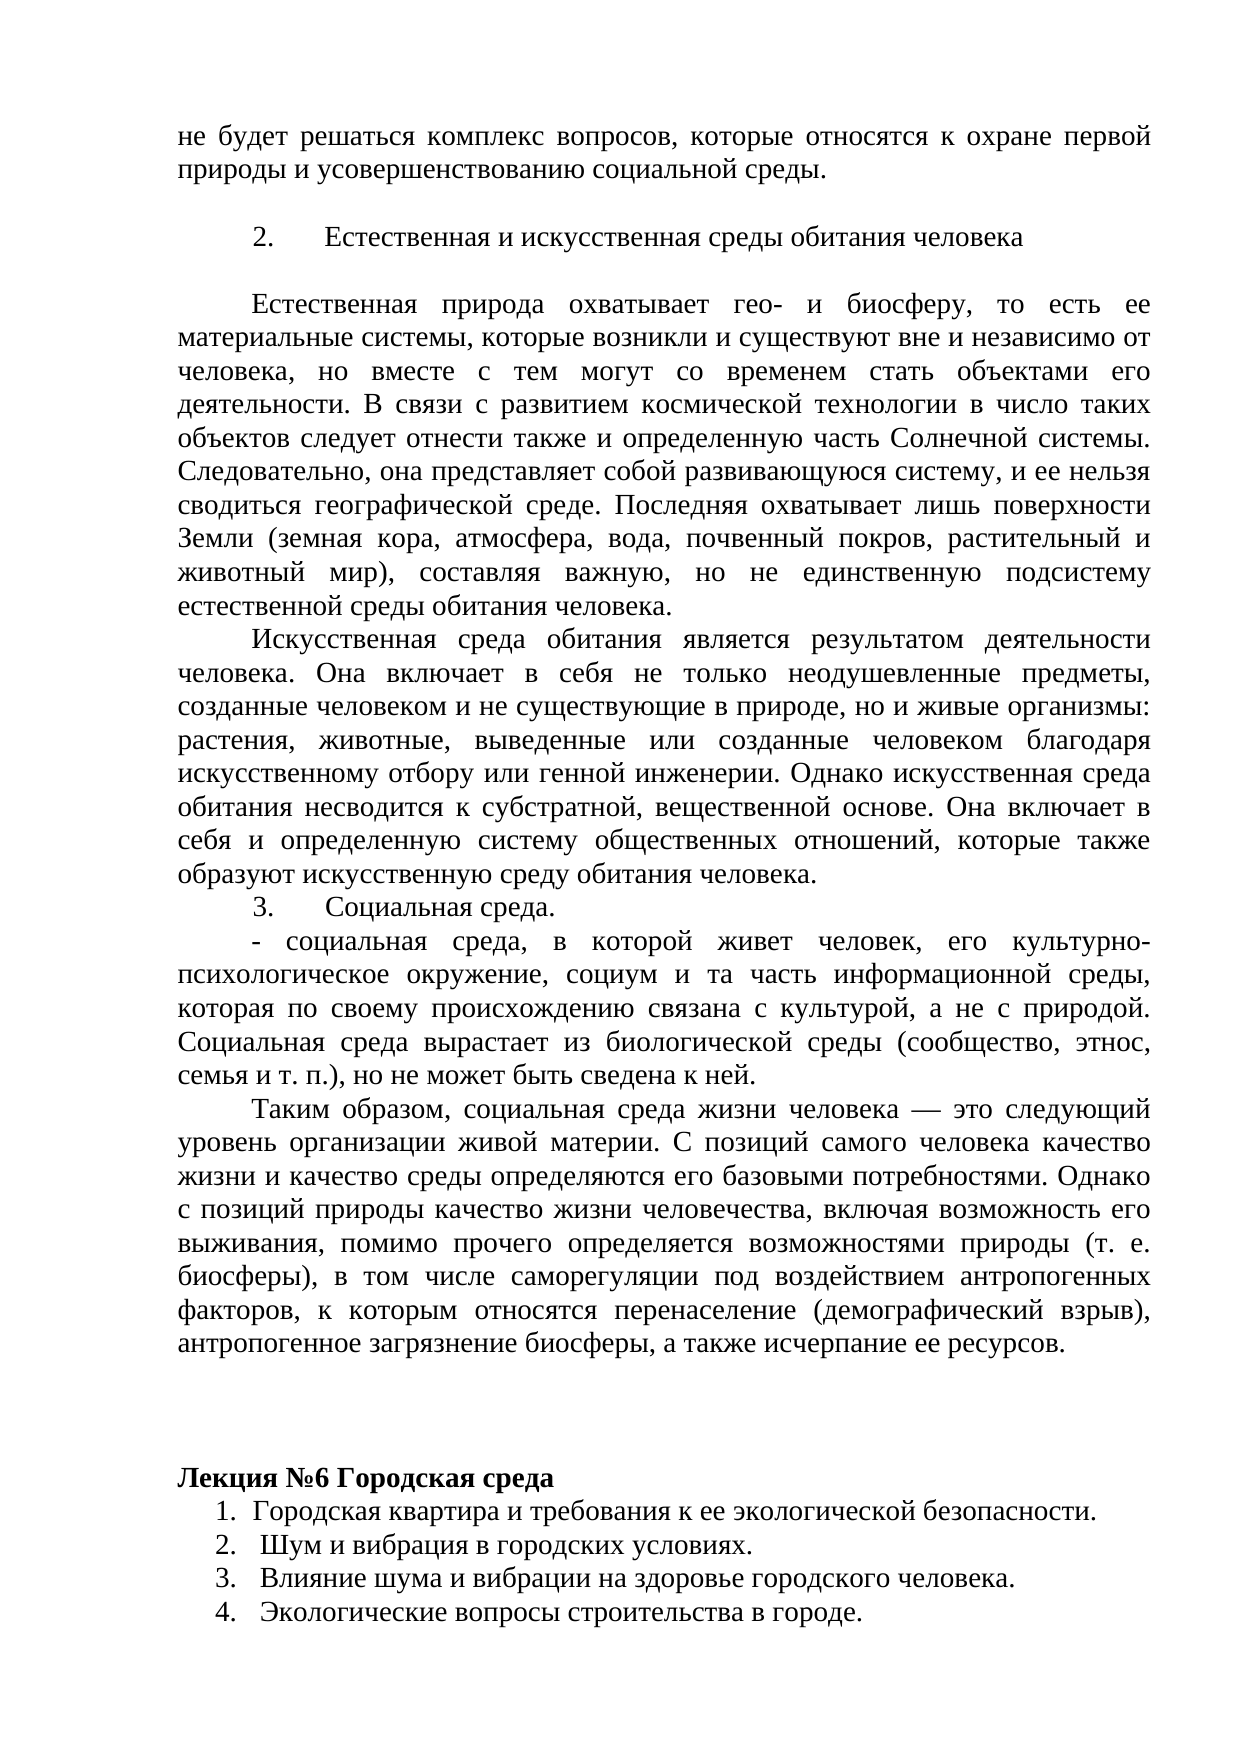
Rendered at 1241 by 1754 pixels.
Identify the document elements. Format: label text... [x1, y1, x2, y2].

list Городская квартира и требования к ее экологической безопасности. [215, 1493, 1152, 1527]
list Естественная и искусственная среды обитания человека [252, 219, 1152, 252]
text Естественная природа охватывает гео- и биосферу, то есть ее материальные системы, которые возникли и существуют вне и независимо от человека, но вместе с тем могут со временем стать объектами его деятельности. В связи с развитием космической технологии в число таких объектов следует отнести также и определенную часть Солнечной системы. Следовательно, она представляет собой развивающуюся систему, и ее нельзя сводиться географической среде. Последняя охватывает лишь поверхности Земли (земная кора, атмосфера, вода, почвенный покров, растительный и животный мир), составляя важную, но не единственную подсистему естественной среды обитания человека. [177, 286, 1152, 621]
list Шум и вибрация в городских условиях. [215, 1527, 1152, 1560]
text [177, 118, 1152, 185]
text Искусственная среда обитания является результатом деятельности человека. Она включает в себя не только неодушевленные предметы, созданные человеком и не существующие в природе, но и живые организмы: растения, животные, выведенные или созданные человеком благодаря искусственному отбору или генной инженерии. Однако искусственная среда обитания несводится к субстратной, вещественной основе. Она включает в себя и определенную систему общественных отношений, которые также образуют искусственную среду обитания человека. [177, 621, 1152, 889]
list 3. Социальная среда. [252, 889, 1152, 923]
list Экологические вопросы строительства в городе. [215, 1594, 1152, 1627]
text Лекция №6 Городская среда [177, 1460, 1152, 1493]
list Таким образом, социальная среда жизни человека — это следующий уровень организации живой материи. С позиций самого человека качество жизни и качество среды определяются его базовыми потребностями. Однако с позиций природы качество жизни человечества, включая возможность его выживания, помимо прочего определяется возможностями природы (т. е. биосферы), в том числе саморегуляции под воздействием антропогенных факторов, к которым относятся перенаселение (демографический взрыв), антропогенное загрязнение биосферы, а также исчерпание ее ресурсов. [177, 1091, 1152, 1359]
list Влияние шума и вибрации на здоровье городского человека. [215, 1560, 1152, 1594]
list - социальная среда, в которой живет человек, его культурно-психологическое окружение, социум и та часть информационной среды, которая по своему происхождению связана с культурой, а не с природой. Социальная среда вырастает из биологической среды (сообщество, этнос, семья и т. п.), но не может быть сведена к ней. [177, 923, 1152, 1091]
